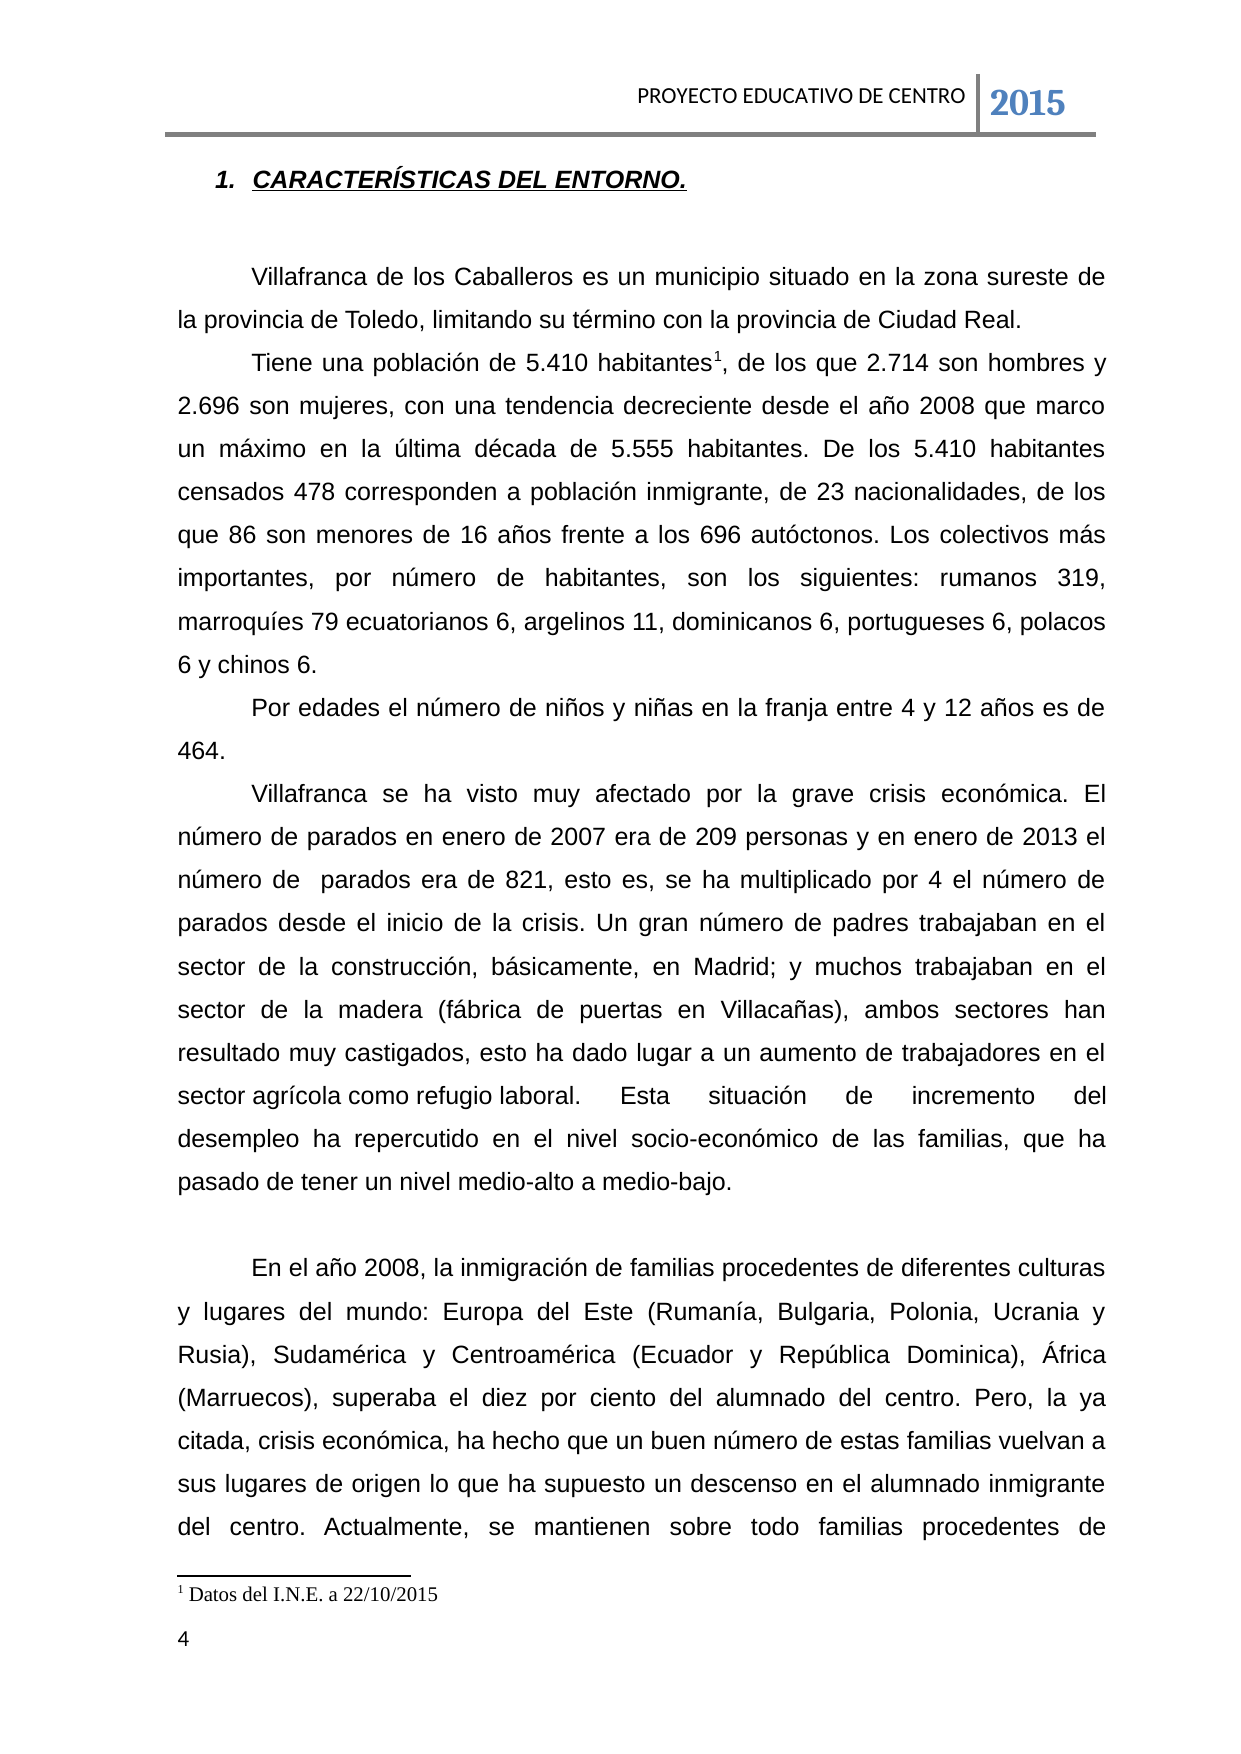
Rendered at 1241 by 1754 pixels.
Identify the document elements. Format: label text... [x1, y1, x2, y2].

text Villafranca de los Caballeros es un municipio situado en la zona sureste de la provincia de Toledo, limitando su término con la provincia de Ciudad Real. [177, 262, 1107, 333]
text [177, 1253, 1107, 1541]
text Tiene una población de 5.410 habitantes, de los que 2.714 son hombres y 2.696 son mujeres, con una tendencia decreciente desde el año 2008 que marco un máximo en la última década de 5.555 habitantes. De los 5.410 habitantes censados 478 corresponden a población inmigrante, de 23 nacionalidades, de los que 86 son menores de 16 años frente a los 696 autóctonos. Los colectivos más importantes, por número de habitantes, son los siguientes: rumanos 319, marroquíes 79 ecuatorianos 6, argelinos 11, dominicanos 6, portugueses 6, polacos 6 y chinos 6. [177, 348, 1107, 678]
list CARACTERÍSTICAS DEL ENTORNO. [215, 164, 1107, 193]
text Villafranca se ha visto muy afectado por la grave crisis económica. El número de parados en enero de 2007 era de 209 personas y en enero de 2013 el número de parados era de 821, esto es, se ha multiplicado por 4 el número de parados desde el inicio de la crisis. Un gran número de padres trabajaban en el sector de la construcción, básicamente, en Madrid; y muchos trabajaban en el sector de la madera (fábrica de puertas en Villacañas), ambos sectores han resultado muy castigados, esto ha dado lugar a un aumento de trabajadores en el sector agrícola como refugio laboral. Esta situación de incremento del desempleo ha repercutido en el nivel socio-económico de las familias, que ha pasado de tener un nivel medio-alto a medio-bajo. [177, 779, 1107, 1196]
text Por edades el número de niños y niñas en la franja entre 4 y 12 años es de 464. [177, 693, 1107, 765]
